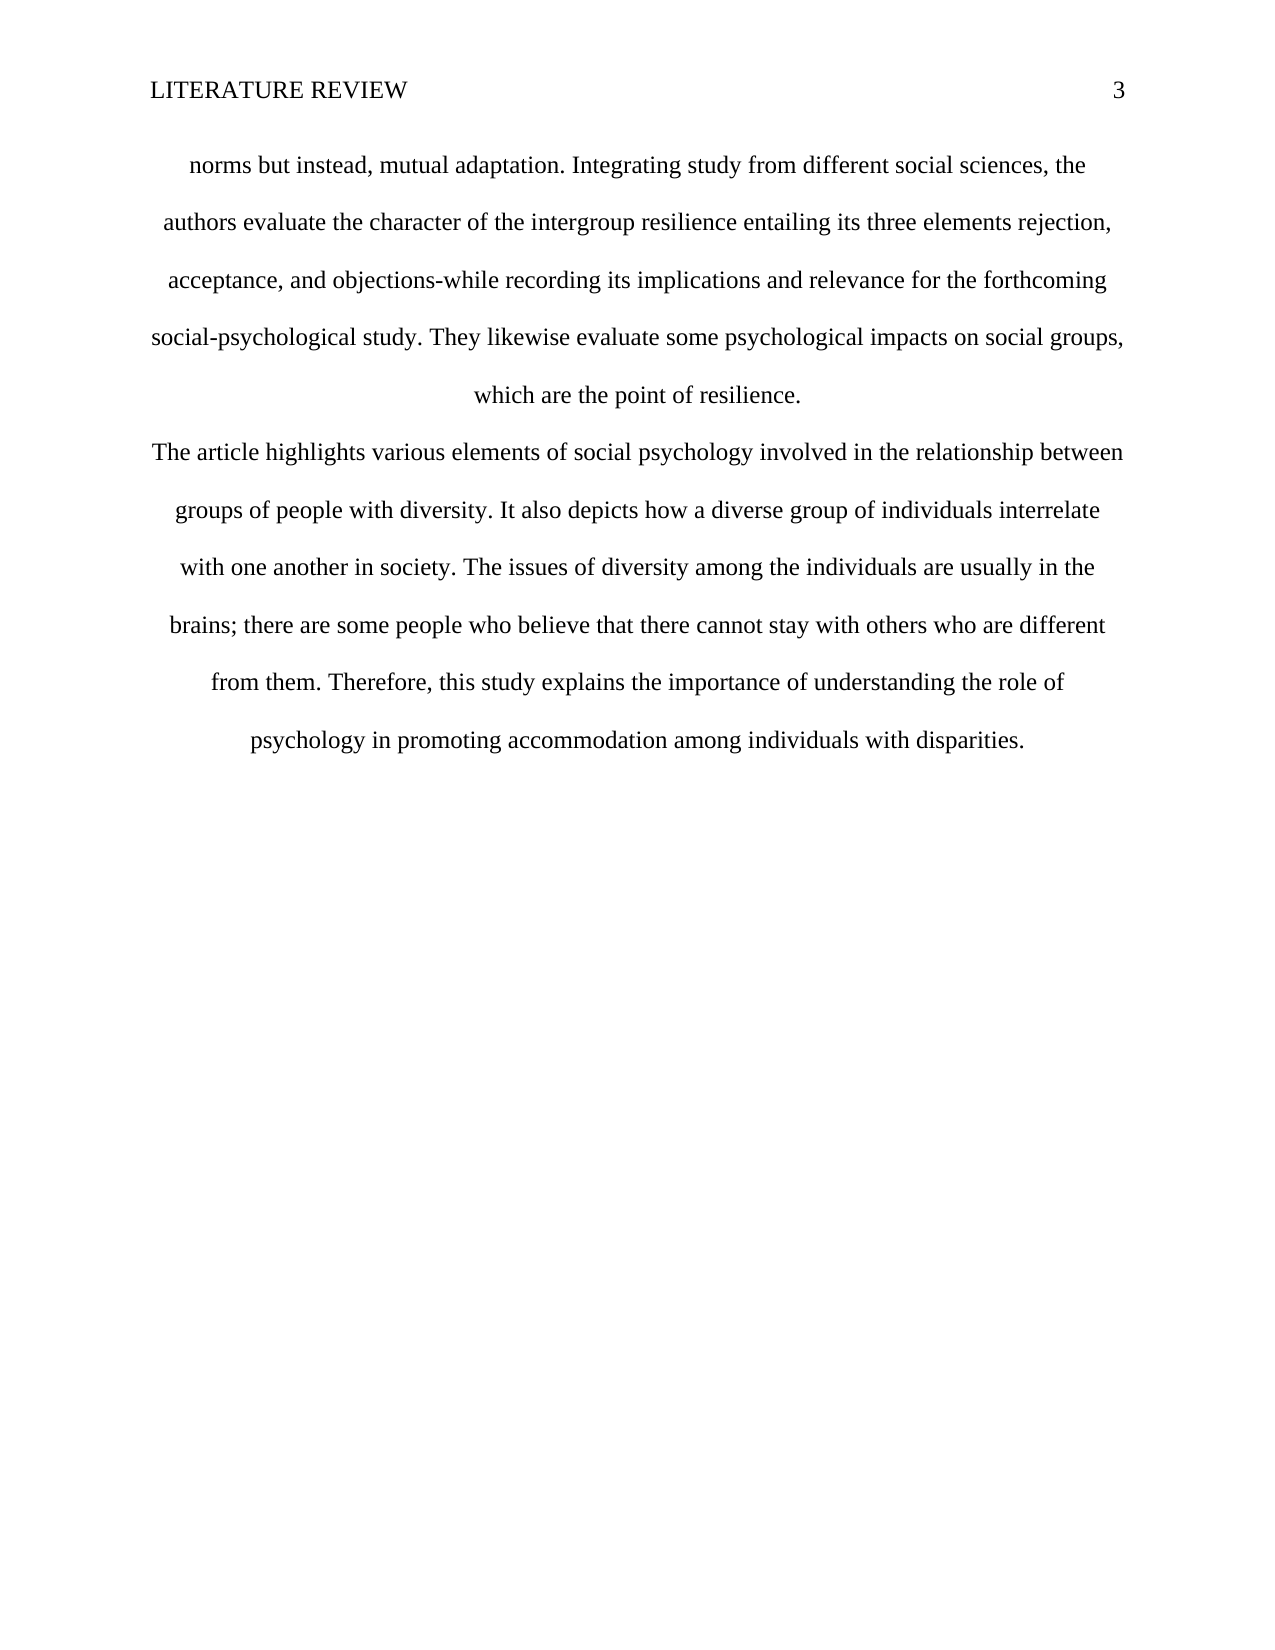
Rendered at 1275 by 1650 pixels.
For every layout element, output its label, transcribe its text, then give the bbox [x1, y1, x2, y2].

title The article highlights various elements of social psychology involved in the relationship between groups of people with diversity. It also depicts how a diverse group of individuals interrelate with one another in society. The issues of diversity among the individuals are usually in the brains; there are some people who believe that there cannot stay with others who are different from them. Therefore, this study explains the importance of understanding the role of psychology in promoting accommodation among individuals with disparities. [150, 437, 1125, 754]
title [150, 150, 1125, 409]
